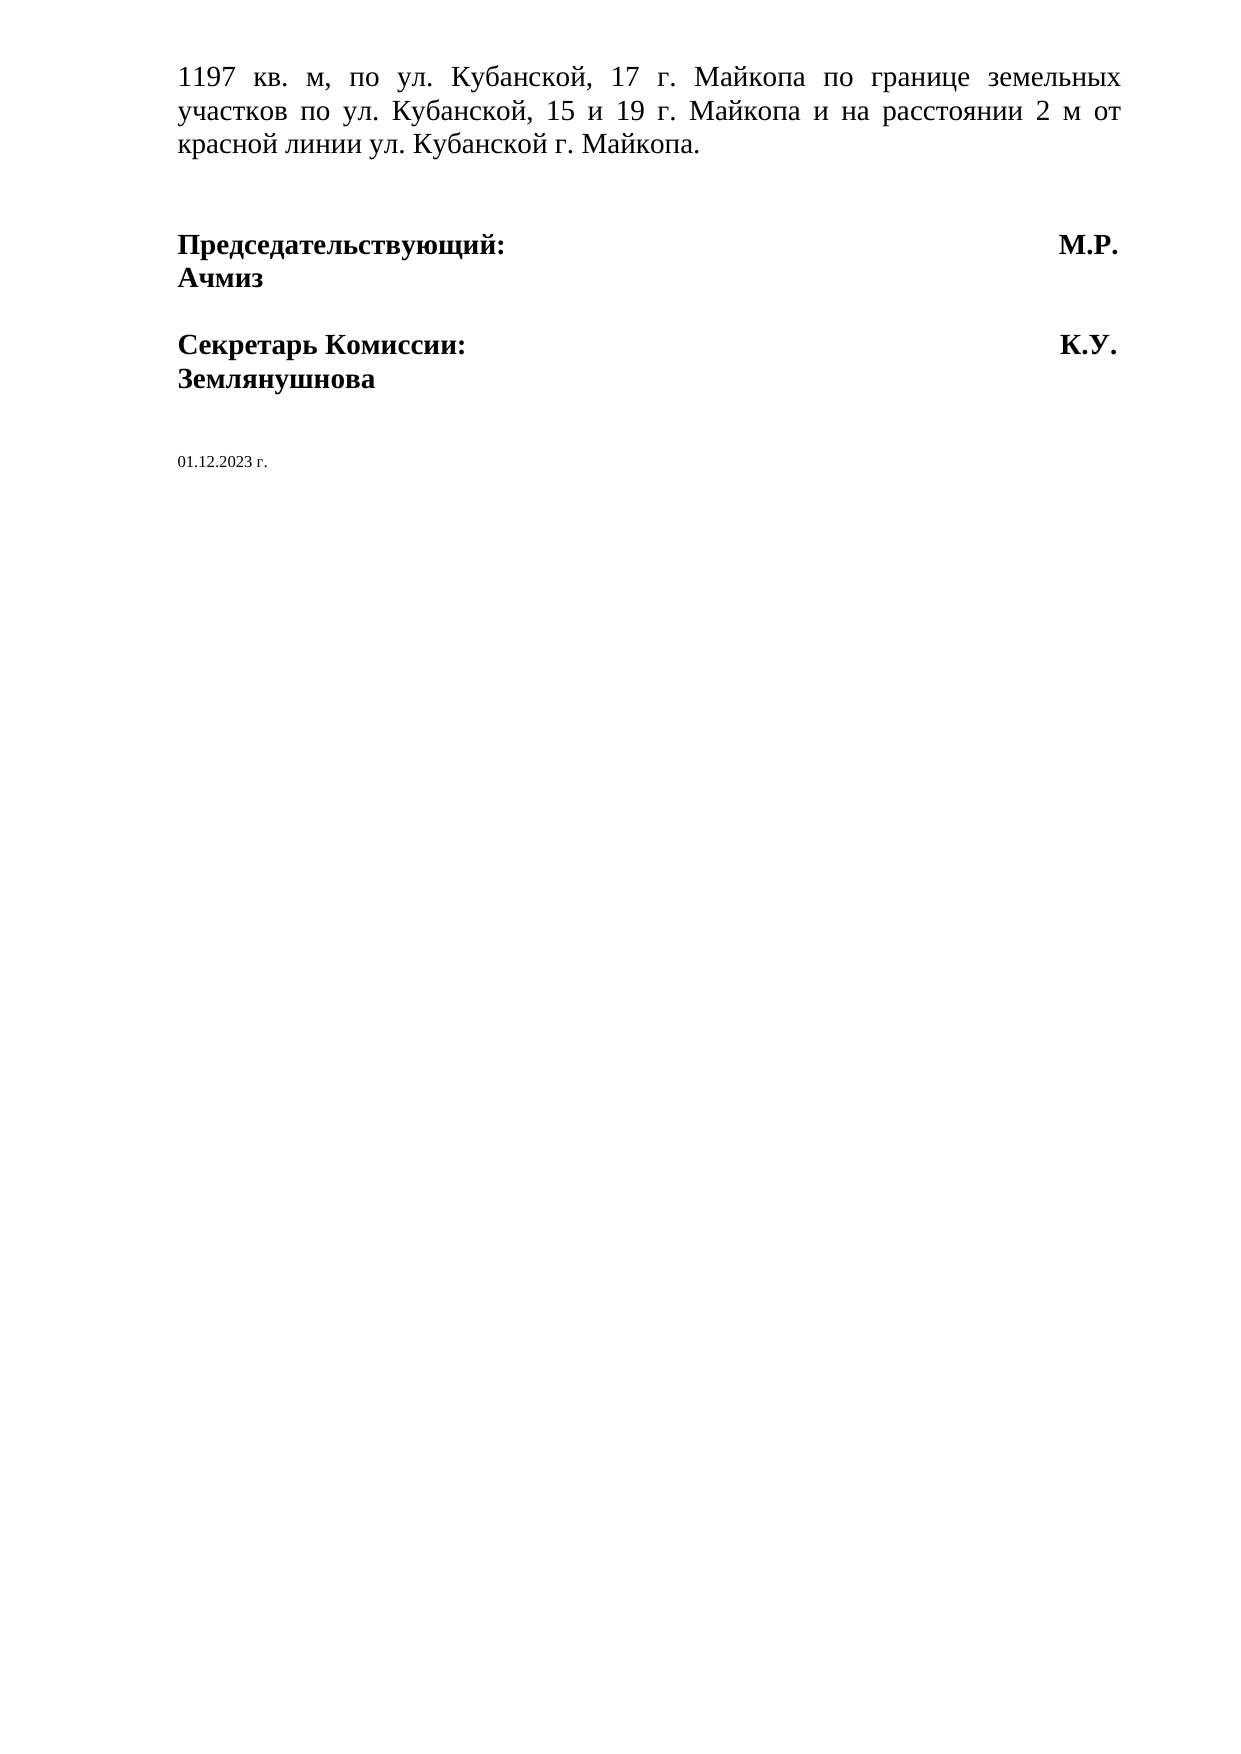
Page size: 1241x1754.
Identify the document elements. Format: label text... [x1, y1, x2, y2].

text 01.12.2023 г. [177, 452, 1137, 471]
text 1197 кв. м, по ул. Кубанской, 17 г. Майкопа по границе земельных участков по ул. Кубанской, 15 и 19 г. Майкопа и на расстоянии 2 м от красной линии ул. Кубанской г. Майкопа. [177, 59, 1122, 160]
text Секретарь Комиссии: К.У. Землянушнова [177, 327, 1122, 394]
text Председательствующий: М.Р. Ачмиз [177, 227, 1122, 294]
